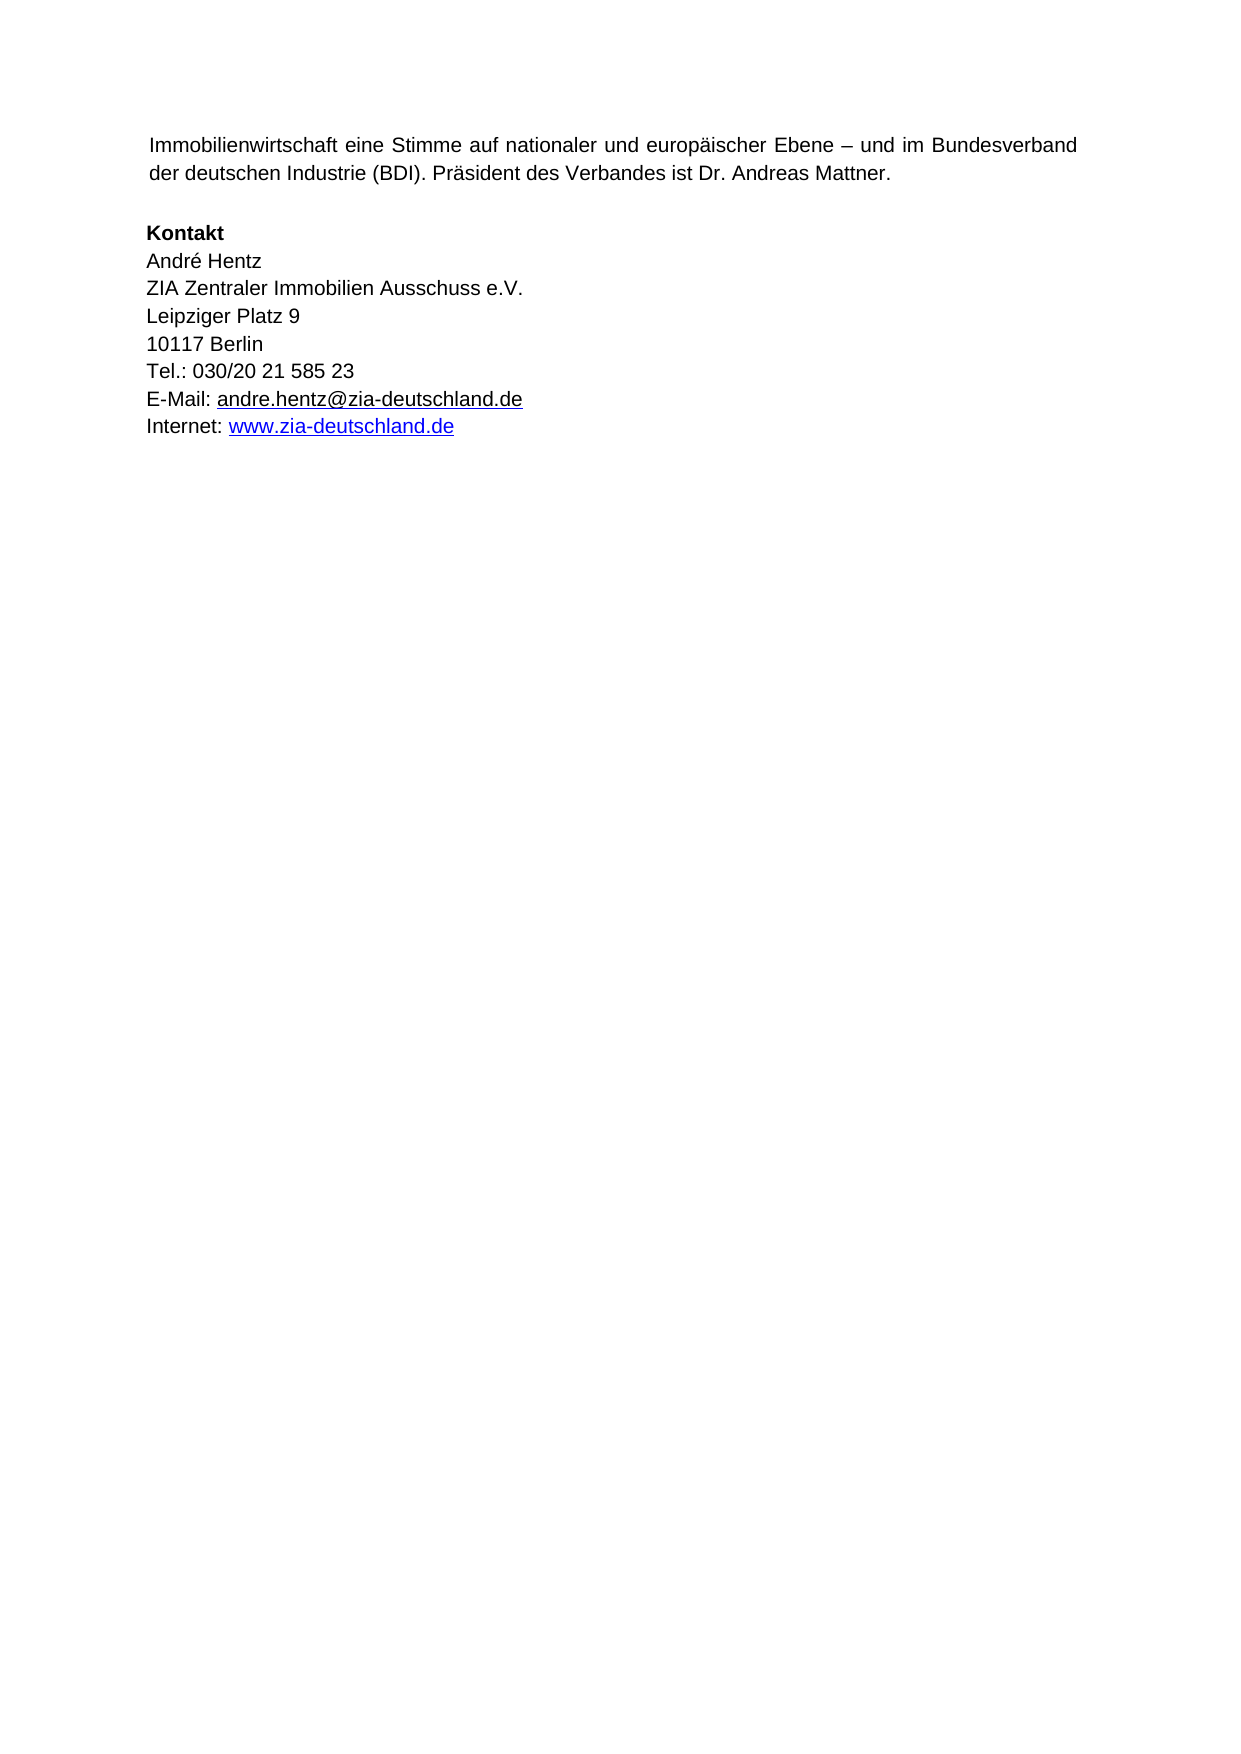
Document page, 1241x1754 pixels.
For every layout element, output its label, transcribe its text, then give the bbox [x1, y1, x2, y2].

text Tel.: 030/20 21 585 23 [146, 359, 1079, 383]
text E-Mail: andre.hentz@zia-deutschland.de [146, 387, 1085, 411]
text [148, 133, 1078, 184]
text 10117 Berlin [146, 331, 1079, 355]
text Internet: www.zia-deutschland.de [146, 414, 1085, 438]
text ZIA Zentraler Immobilien Ausschuss e.V. [146, 276, 1079, 300]
text Kontakt [146, 221, 1085, 245]
text André Hentz [146, 249, 1079, 273]
text Leipziger Platz 9 [146, 304, 1079, 328]
